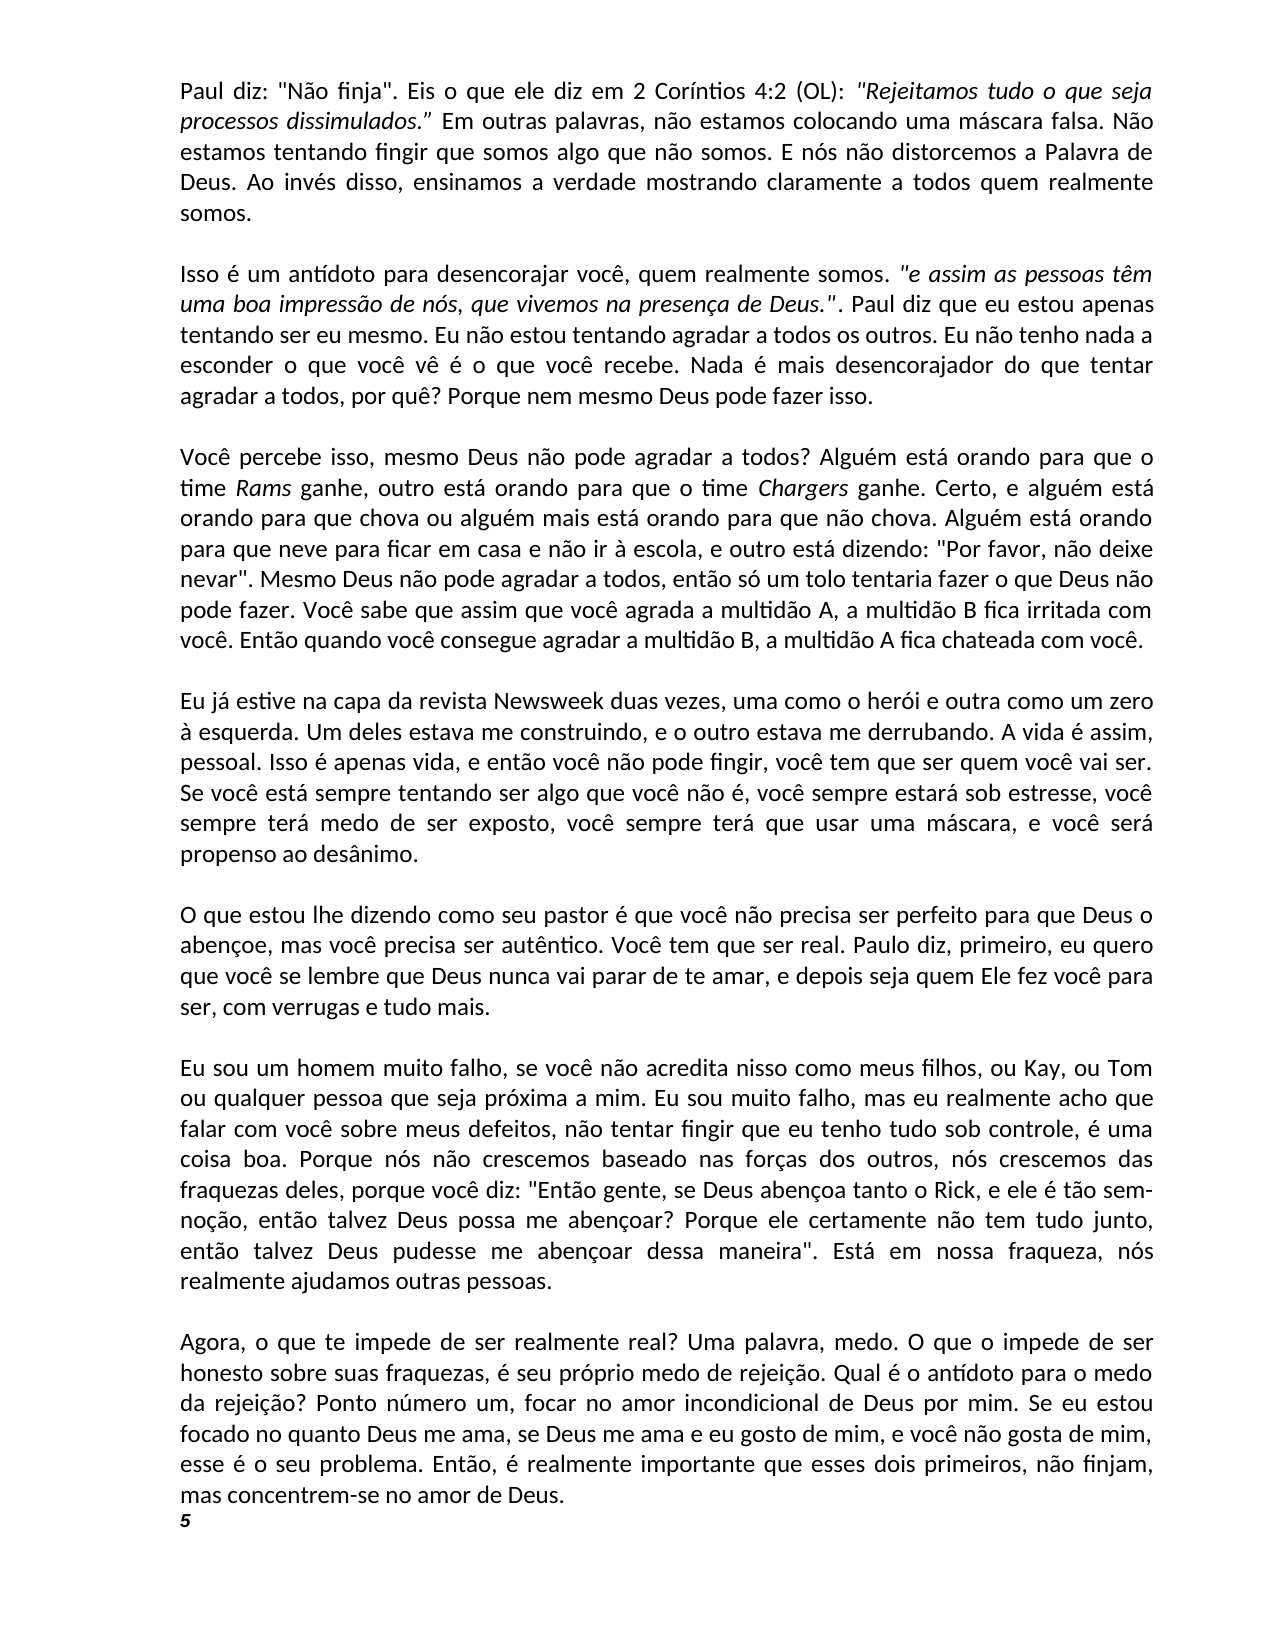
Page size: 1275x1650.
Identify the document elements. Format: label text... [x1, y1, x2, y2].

text Agora, o que te impede de ser realmente real? Uma palavra, medo. O que o impede de ser honesto sobre suas fraquezas, é seu próprio medo de rejeição. Qual é o antídoto para o medo da rejeição? Ponto número um, focar no amor incondicional de Deus por mim. Se eu estou focado no quanto Deus me ama, se Deus me ama e eu gosto de mim, e você não gosta de mim, esse é o seu problema. Então, é realmente importante que esses dois primeiros, não finjam, mas concentrem-se no amor de Deus. [180, 1326, 1155, 1509]
text Eu já estive na capa da revista Newsweek duas vezes, uma como o herói e outra como um zero à esquerda. Um deles estava me construindo, e o outro estava me derrubando. A vida é assim, pessoal. Isso é apenas vida, e então você não pode fingir, você tem que ser quem você vai ser. Se você está sempre tentando ser algo que você não é, você sempre estará sob estresse, você sempre terá medo de ser exposto, você sempre terá que usar uma máscara, e você será propenso ao desânimo. [180, 685, 1155, 868]
text Paul diz: "Não finja". Eis o que ele diz em 2 Coríntios 4:2 (OL): "Rejeitamos tudo o que seja processos dissimulados.” Em outras palavras, não estamos colocando uma máscara falsa. Não estamos tentando fingir que somos algo que não somos. E nós não distorcemos a Palavra de Deus. Ao invés disso, ensinamos a verdade mostrando claramente a todos quem realmente somos. [180, 75, 1155, 228]
text Isso é um antídoto para desencorajar você, quem realmente somos. "e assim as pessoas têm uma boa impressão de nós, que vivemos na presença de Deus.". Paul diz que eu estou apenas tentando ser eu mesmo. Eu não estou tentando agradar a todos os outros. Eu não tenho nada a esconder o que você vê é o que você recebe. Nada é mais desencorajador do que tentar agradar a todos, por quê? Porque nem mesmo Deus pode fazer isso. [180, 258, 1155, 411]
text Eu sou um homem muito falho, se você não acredita nisso como meus filhos, ou Kay, ou Tom ou qualquer pessoa que seja próxima a mim. Eu sou muito falho, mas eu realmente acho que falar com você sobre meus defeitos, não tentar fingir que eu tenho tudo sob controle, é uma coisa boa. Porque nós não crescemos baseado nas forças dos outros, nós crescemos das fraquezas deles, porque você diz: "Então gente, se Deus abençoa tanto o Rick, e ele é tão sem-noção, então talvez Deus possa me abençoar? Porque ele certamente não tem tudo junto, então talvez Deus pudesse me abençoar dessa maneira". Está em nossa fraqueza, nós realmente ajudamos outras pessoas. [180, 1052, 1155, 1296]
text O que estou lhe dizendo como seu pastor é que você não precisa ser perfeito para que Deus o abençoe, mas você precisa ser autêntico. Você tem que ser real. Paulo diz, primeiro, eu quero que você se lembre que Deus nunca vai parar de te amar, e depois seja quem Ele fez você para ser, com verrugas e tudo mais. [180, 899, 1155, 1021]
text Você percebe isso, mesmo Deus não pode agradar a todos? Alguém está orando para que o time Rams ganhe, outro está orando para que o time Chargers ganhe. Certo, e alguém está orando para que chova ou alguém mais está orando para que não chova. Alguém está orando para que neve para ficar em casa e não ir à escola, e outro está dizendo: "Por favor, não deixe nevar". Mesmo Deus não pode agradar a todos, então só um tolo tentaria fazer o que Deus não pode fazer. Você sabe que assim que você agrada a multidão A, a multidão B fica irritada com você. Então quando você consegue agradar a multidão B, a multidão A fica chateada com você. [180, 441, 1155, 655]
